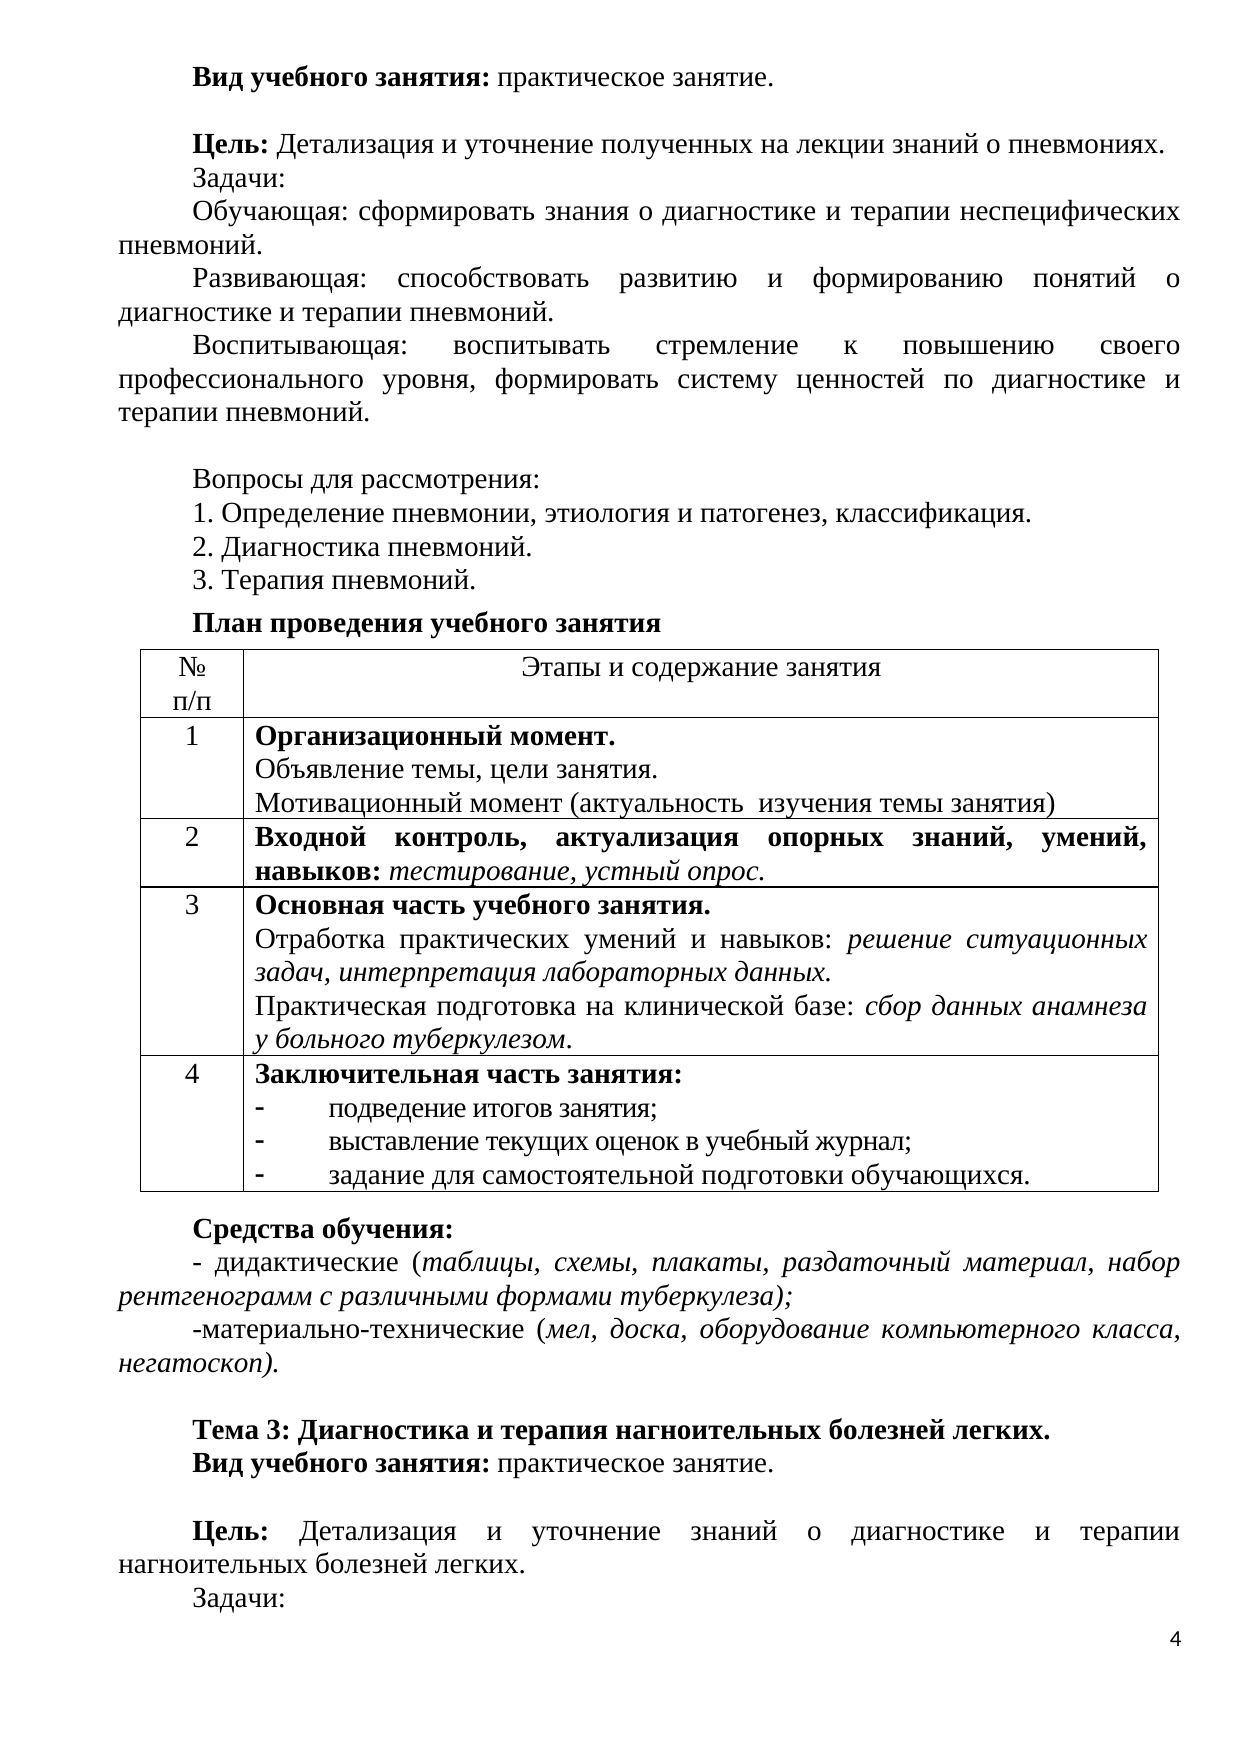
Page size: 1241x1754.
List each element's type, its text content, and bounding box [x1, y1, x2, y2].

table_header № п/п [141, 650, 243, 717]
text -материально-технические (мел, доска, оборудование компьютерного класса, негатоскоп). [118, 1311, 1181, 1378]
table_header Этапы и содержание занятия [244, 650, 1158, 717]
table_cell 1 [141, 718, 243, 818]
text 3. Терапия пневмоний. [118, 562, 1181, 596]
text Обучающая: сформировать знания о диагностике и терапии неспецифических пневмоний. [118, 193, 1181, 260]
text Задачи: [118, 160, 1181, 193]
text Задачи: [118, 1580, 1181, 1613]
table_cell 4 [141, 1056, 243, 1191]
text Воспитывающая: воспитывать стремление к повышению своего профессионального уровня, формировать систему ценностей по диагностике и терапии пневмоний. [118, 327, 1181, 428]
text - дидактические (таблицы, схемы, плакаты, раздаточный материал, набор рентгенограмм с различными формами туберкулеза); [118, 1244, 1181, 1311]
text Средства обучения: [118, 1211, 1181, 1244]
text План проведения учебного занятия [118, 605, 1181, 639]
table_cell 3 [141, 888, 243, 1055]
text 2. Диагностика пневмоний. [118, 529, 1181, 562]
text Цель: Детализация и уточнение полученных на лекции знаний о пневмониях. [118, 126, 1181, 160]
table_cell Основная часть учебного занятия. Отработка практических умений и навыков: решение ситуационных задач, интерпретация лабораторных данных. Практическая подготовка на клинической базе: сбор данных анамнеза у больного туберкулезом. [244, 888, 1158, 1055]
text Вид учебного занятия: практическое занятие. [118, 59, 1181, 93]
text Тема 3: Диагностика и терапия нагноительных болезней легких. [118, 1412, 1181, 1446]
table_cell Заключительная часть занятия: подведение итогов занятия; выставление текущих оценок в учебный журнал; задание для самостоятельной подготовки обучающихся. [244, 1056, 1158, 1191]
text Вид учебного занятия: практическое занятие. [118, 1446, 1181, 1479]
table_cell Входной контроль, актуализация опорных знаний, умений, навыков: тестирование, устный опрос. [244, 819, 1158, 886]
text Цель: Детализация и уточнение знаний о диагностике и терапии нагноительных болезней легких. [118, 1513, 1181, 1580]
text Развивающая: способствовать развитию и формированию понятий о диагностике и терапии пневмоний. [118, 260, 1181, 327]
table_cell 2 [141, 819, 243, 886]
text 1. Определение пневмонии, этиология и патогенез, классификация. [118, 495, 1181, 529]
text Вопросы для рассмотрения: [118, 462, 1181, 495]
table_cell Организационный момент. Объявление темы, цели занятия. Мотивационный момент (актуальность изучения темы занятия) [244, 718, 1158, 818]
